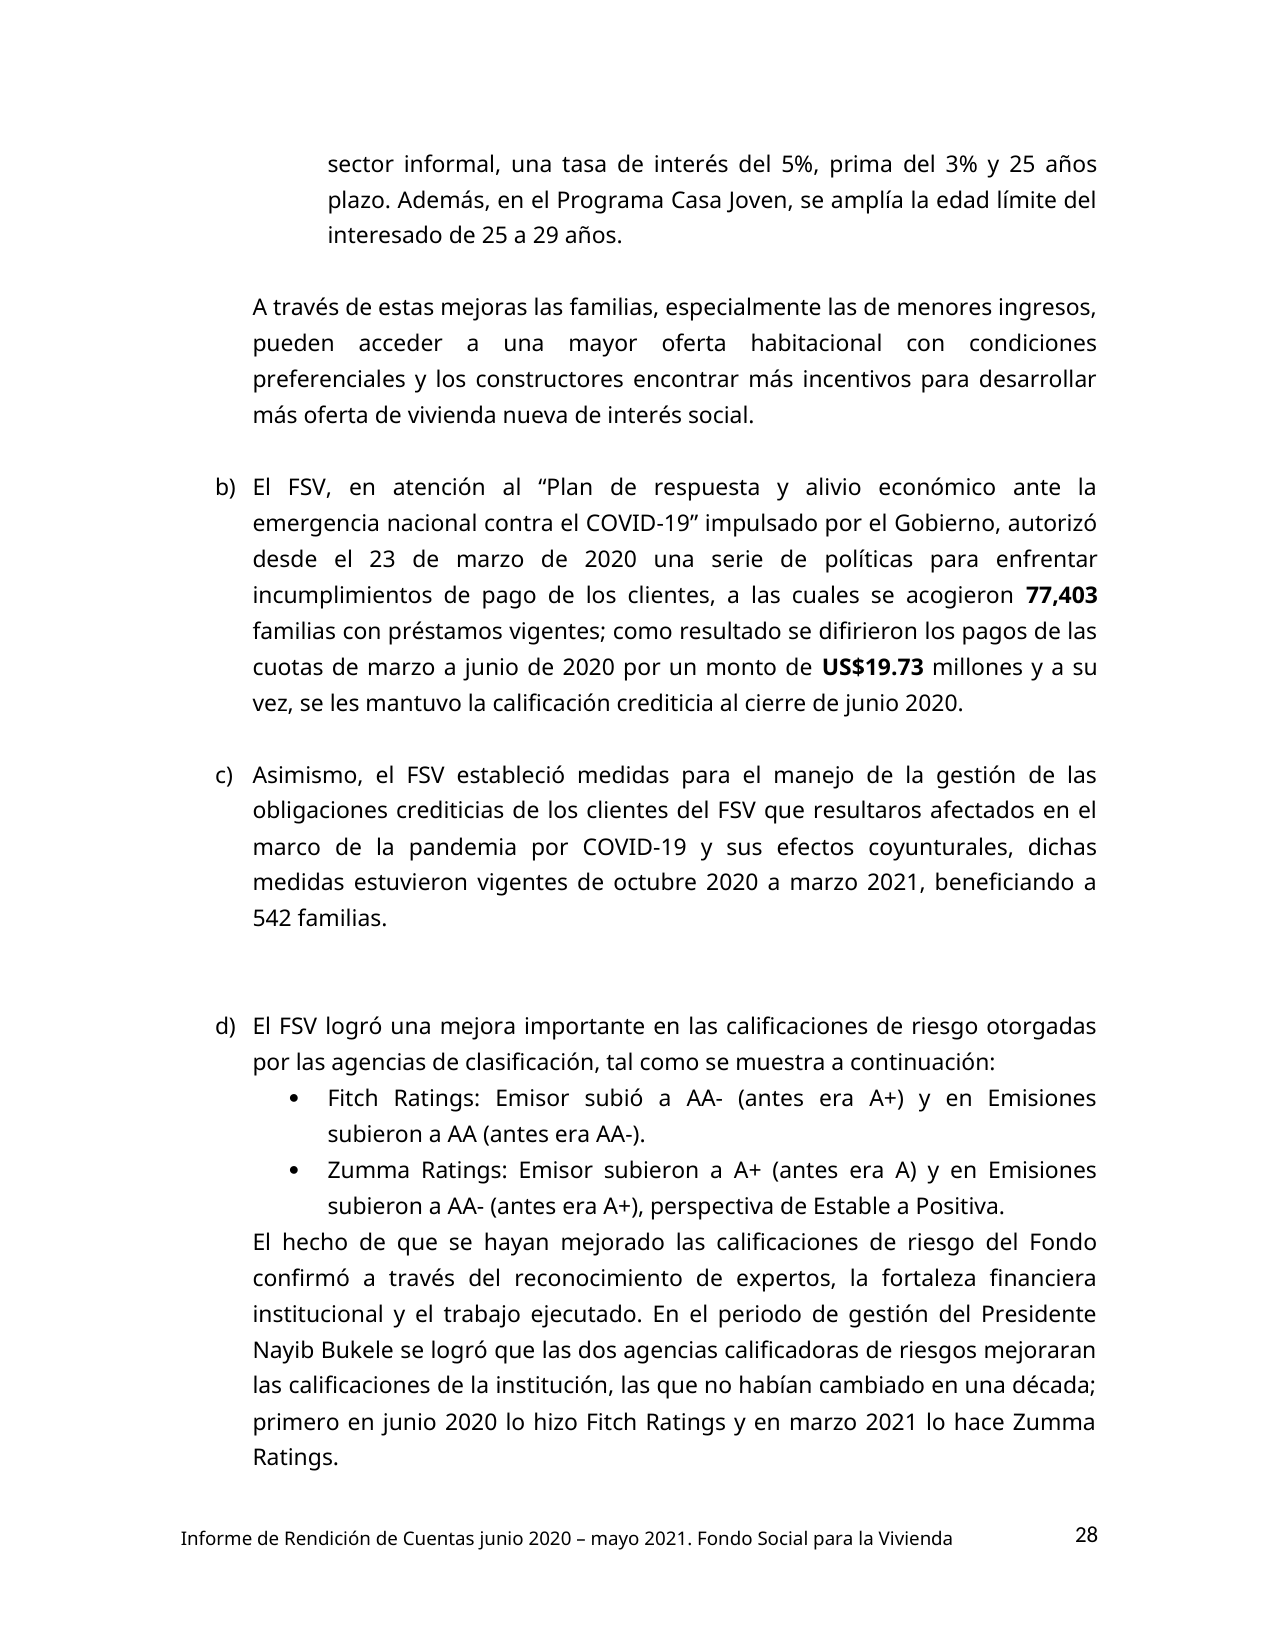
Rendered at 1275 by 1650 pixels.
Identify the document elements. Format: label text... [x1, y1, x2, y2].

list El FSV, en atención al “Plan de respuesta y alivio económico ante la emergencia nacional contra el COVID-19” impulsado por el Gobierno, autorizó desde el 23 de marzo de 2020 una serie de políticas para enfrentar incumplimientos de pago de los clientes, a las cuales se acogieron 77,403 familias con préstamos vigentes; como resultado se difirieron los pagos de las cuotas de marzo a junio de 2020 por un monto de US$19.73 millones y a su vez, se les mantuvo la calificación crediticia al cierre de junio 2020. [215, 471, 1098, 718]
list Fitch Ratings: Emisor subió a AA- (antes era A+) y en Emisiones subieron a AA (antes era AA-). [290, 1082, 1098, 1149]
list Asimismo, el FSV estableció medidas para el manejo de la gestión de las obligaciones crediticias de los clientes del FSV que resultaros afectados en el marco de la pandemia por COVID-19 y sus efectos coyunturales, dichas medidas estuvieron vigentes de octubre 2020 a marzo 2021, beneficiando a 542 familias. [215, 758, 1098, 933]
list El FSV logró una mejora importante en las calificaciones de riesgo otorgadas por las agencias de clasificación, tal como se muestra a continuación: [215, 1010, 1098, 1077]
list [290, 148, 1098, 251]
list A través de estas mejoras las familias, especialmente las de menores ingresos, pueden acceder a una mayor oferta habitacional con condiciones preferenciales y los constructores encontrar más incentivos para desarrollar más oferta de vivienda nueva de interés social. [252, 291, 1098, 430]
list El hecho de que se hayan mejorado las calificaciones de riesgo del Fondo confirmó a través del reconocimiento de expertos, la fortaleza financiera institucional y el trabajo ejecutado. En el periodo de gestión del Presidente Nayib Bukele se logró que las dos agencias calificadoras de riesgos mejoraran las calificaciones de la institución, las que no habían cambiado en una década; primero en junio 2020 lo hizo Fitch Ratings y en marzo 2021 lo hace Zumma Ratings. [252, 1226, 1098, 1473]
list Zumma Ratings: Emisor subieron a A+ (antes era A) y en Emisiones subieron a AA- (antes era A+), perspectiva de Estable a Positiva. [290, 1154, 1098, 1221]
